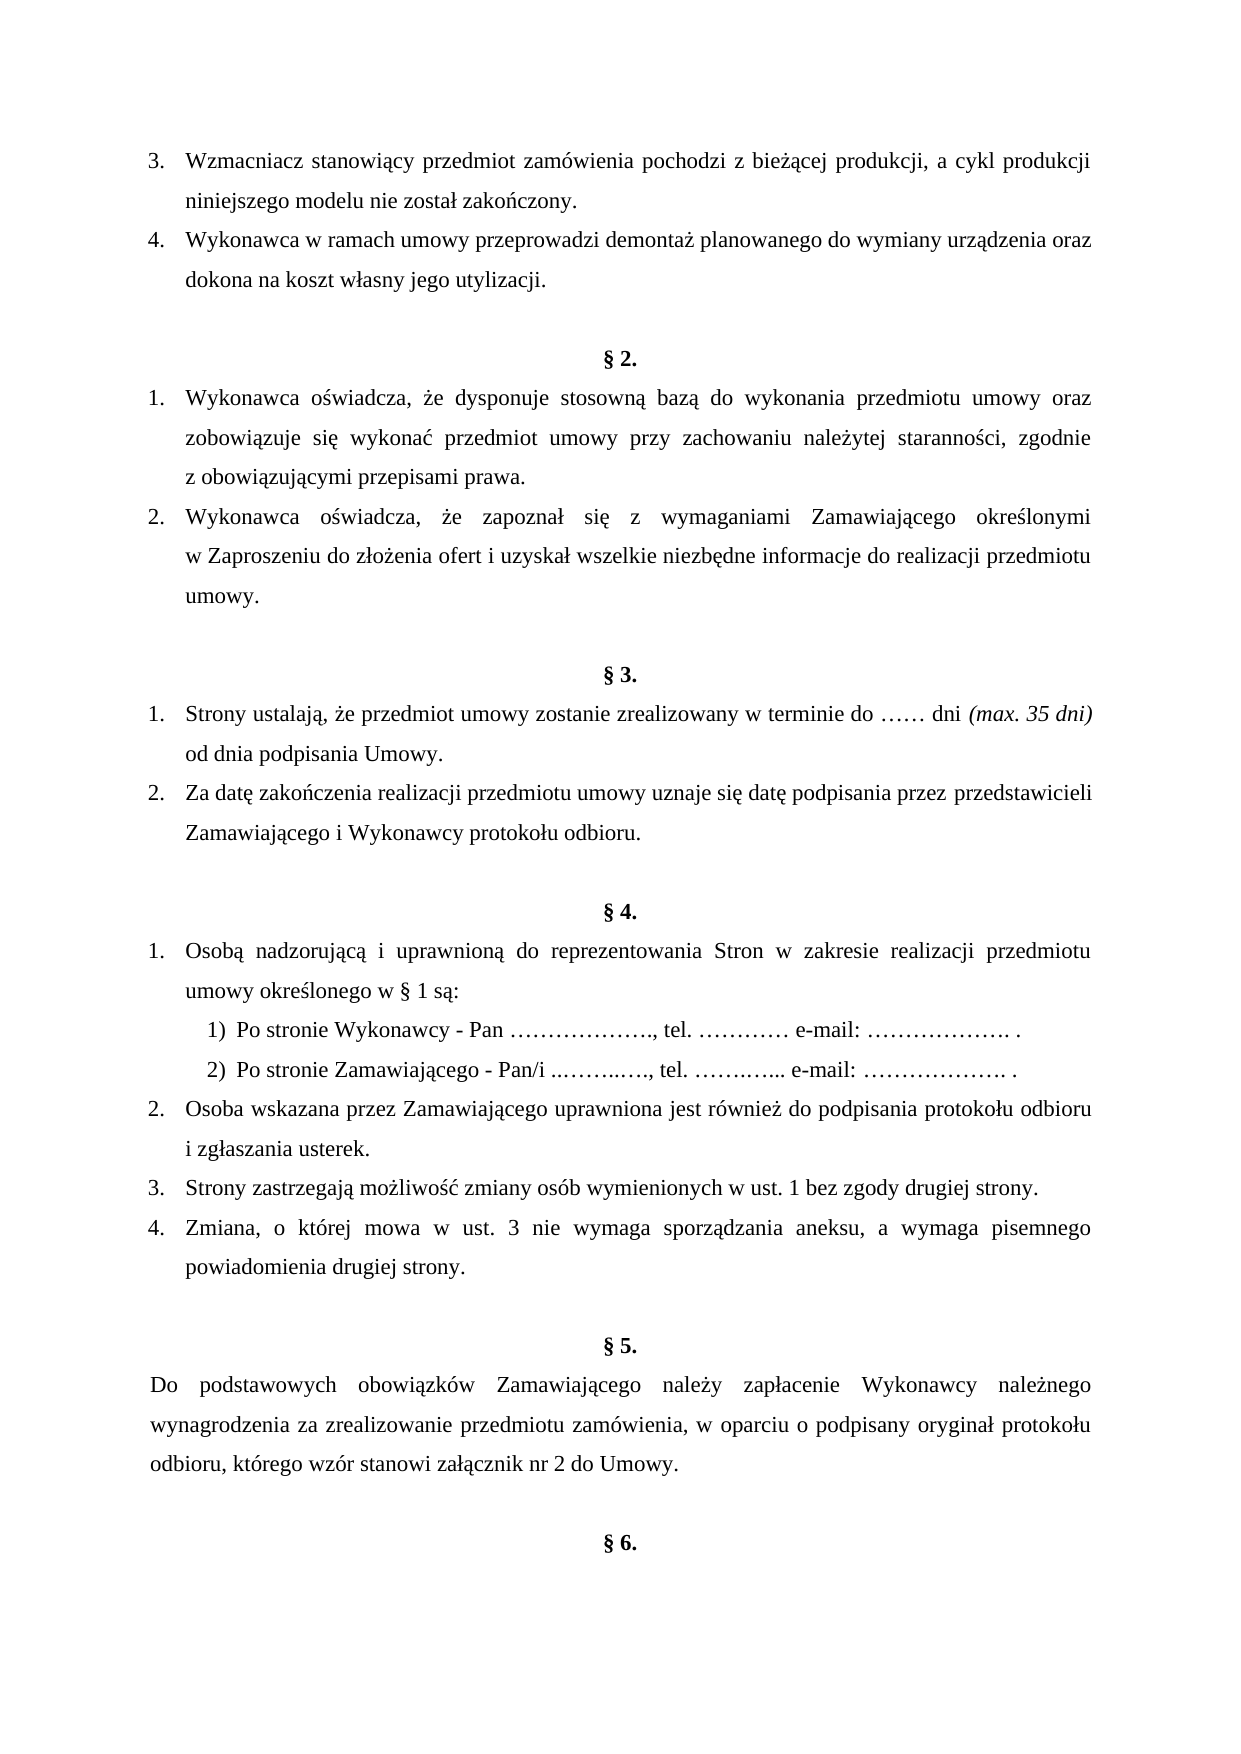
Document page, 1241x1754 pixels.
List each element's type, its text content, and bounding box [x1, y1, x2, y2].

list Po stronie Zamawiającego - Pan/i ..……..…., tel. …….…... e-mail: ………………. . [207, 1056, 1093, 1082]
text § 4. [148, 898, 1093, 924]
list Wykonawca oświadcza, że dysponuje stosowną bazą do wykonania przedmiotu umowy oraz zobowiązuje się wykonać przedmiot umowy przy zachowaniu należytej staranności, zgodnie z obowiązującymi przepisami prawa. [148, 384, 1093, 490]
list Zmiana, o której mowa w ust. 3 nie wymaga sporządzania aneksu, a wymaga pisemnego powiadomienia drugiej strony. [148, 1213, 1093, 1279]
list Wykonawca w ramach umowy przeprowadzi demontaż planowanego do wymiany urządzenia oraz dokona na koszt własny jego utylizacji. [148, 227, 1093, 292]
list Strony zastrzegają możliwość zmiany osób wymienionych w ust. 1 bez zgody drugiej strony. [148, 1174, 1093, 1200]
list Osobą nadzorującą i uprawnioną do reprezentowania Stron w zakresie realizacji przedmiotu umowy określonego w § 1 są: [148, 937, 1093, 1003]
list Wykonawca oświadcza, że zapoznał się z wymaganiami Zamawiającego określonymi w Zaproszeniu do złożenia ofert i uzyskał wszelkie niezbędne informacje do realizacji przedmiotu umowy. [148, 503, 1093, 608]
list Osoba wskazana przez Zamawiającego uprawniona jest również do podpisania protokołu odbioru i zgłaszania usterek. [148, 1095, 1093, 1161]
text § 6. [148, 1529, 1093, 1556]
text § 5. [148, 1332, 1093, 1358]
text § 2. [148, 345, 1093, 371]
list Po stronie Wykonawcy - Pan ………………., tel. ………… e-mail: ………………. . [207, 1016, 1093, 1042]
list Za datę zakończenia realizacji przedmiotu umowy uznaje się datę podpisania przez przedstawicieli Zamawiającego i Wykonawcy protokołu odbioru. [148, 779, 1093, 845]
text § 3. [148, 661, 1093, 687]
list Strony ustalają, że przedmiot umowy zostanie zrealizowany w terminie do …… dni (max. 35 dni) od dnia podpisania Umowy. [148, 700, 1093, 766]
list Wzmacniacz stanowiący przedmiot zamówienia pochodzi z bieżącej produkcji, a cykl produkcji niniejszego modelu nie został zakończony. [148, 148, 1093, 213]
text Do podstawowych obowiązków Zamawiającego należy zapłacenie Wykonawcy należnego wynagrodzenia za zrealizowanie przedmiotu zamówienia, w oparciu o podpisany oryginał protokołu odbioru, którego wzór stanowi załącznik nr 2 do Umowy. [150, 1371, 1093, 1477]
